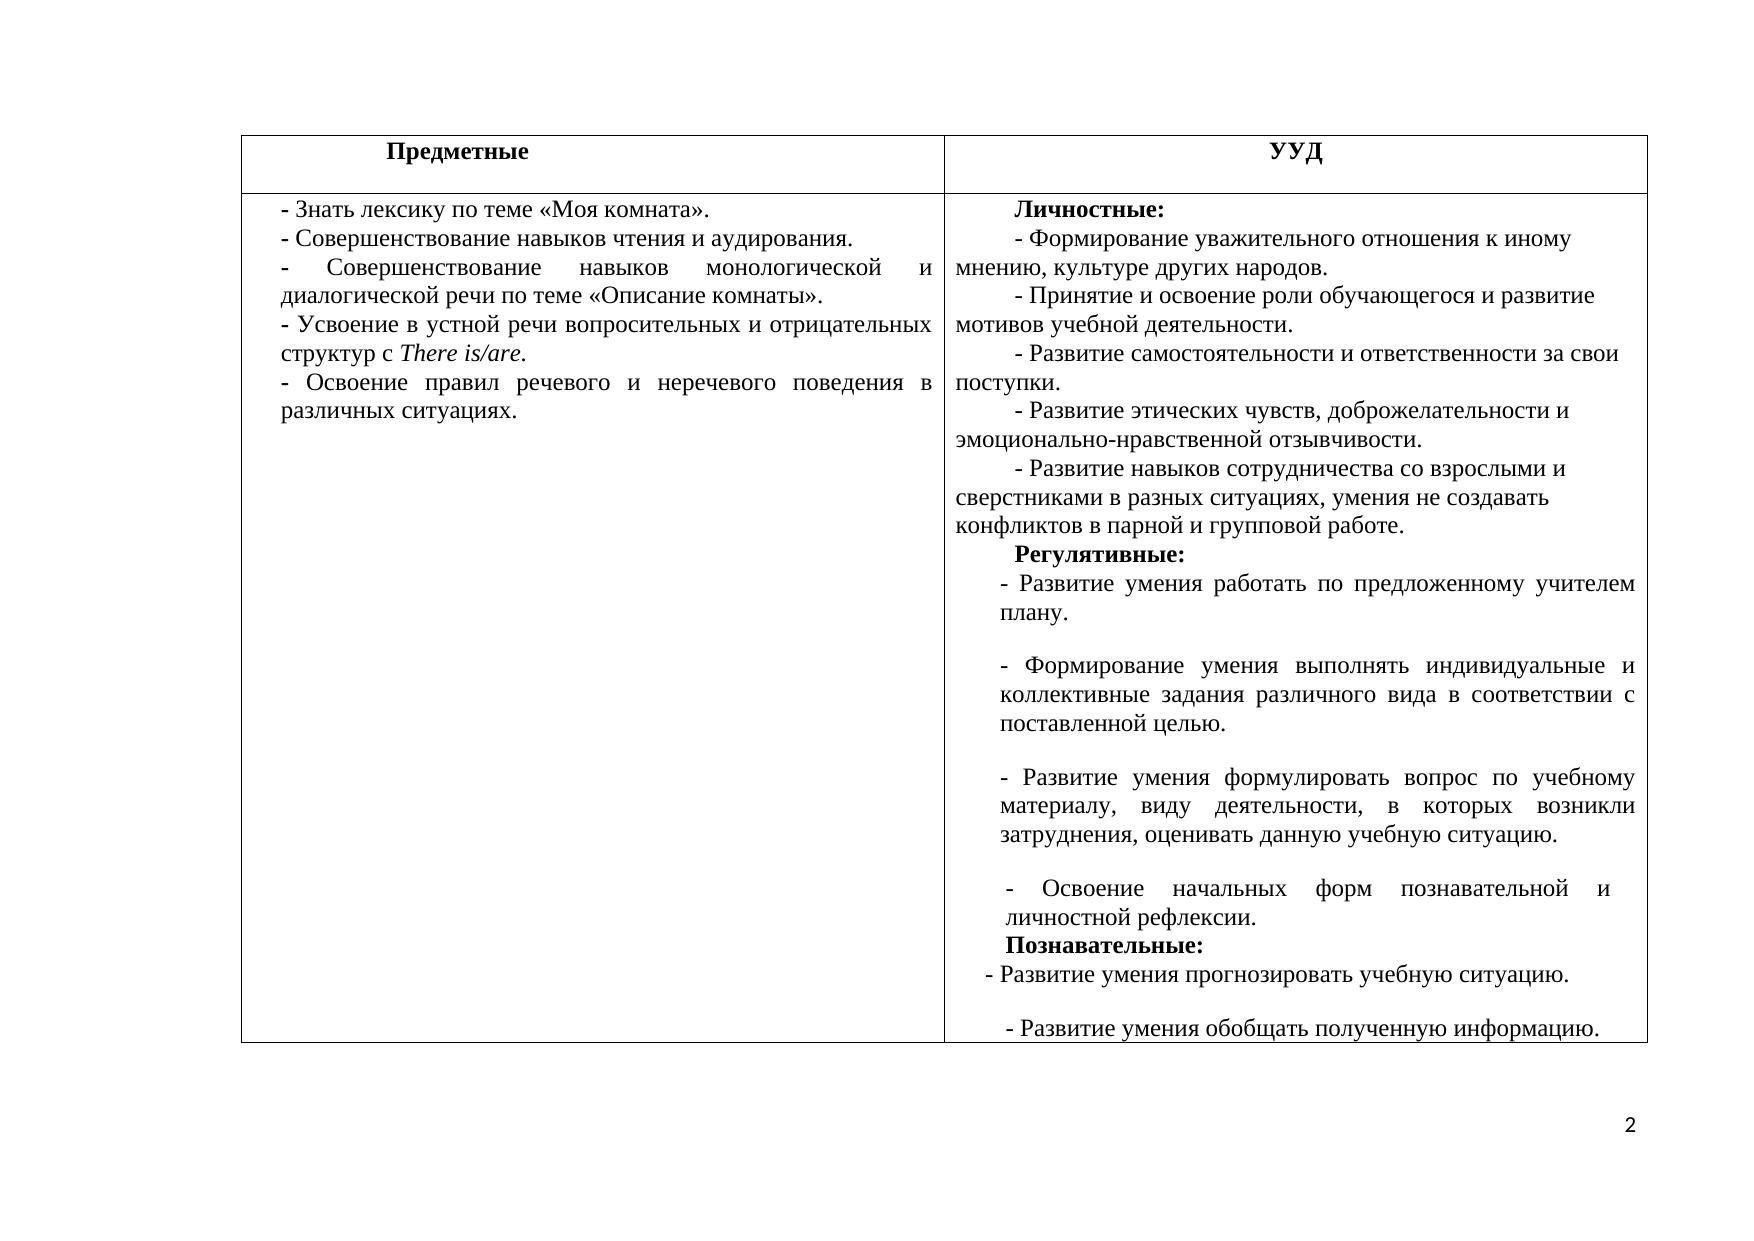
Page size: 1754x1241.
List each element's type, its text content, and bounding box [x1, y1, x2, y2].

table_header УУД [945, 136, 1647, 193]
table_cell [242, 194, 944, 1042]
table_header Предметные [242, 136, 944, 193]
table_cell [945, 194, 1647, 1042]
